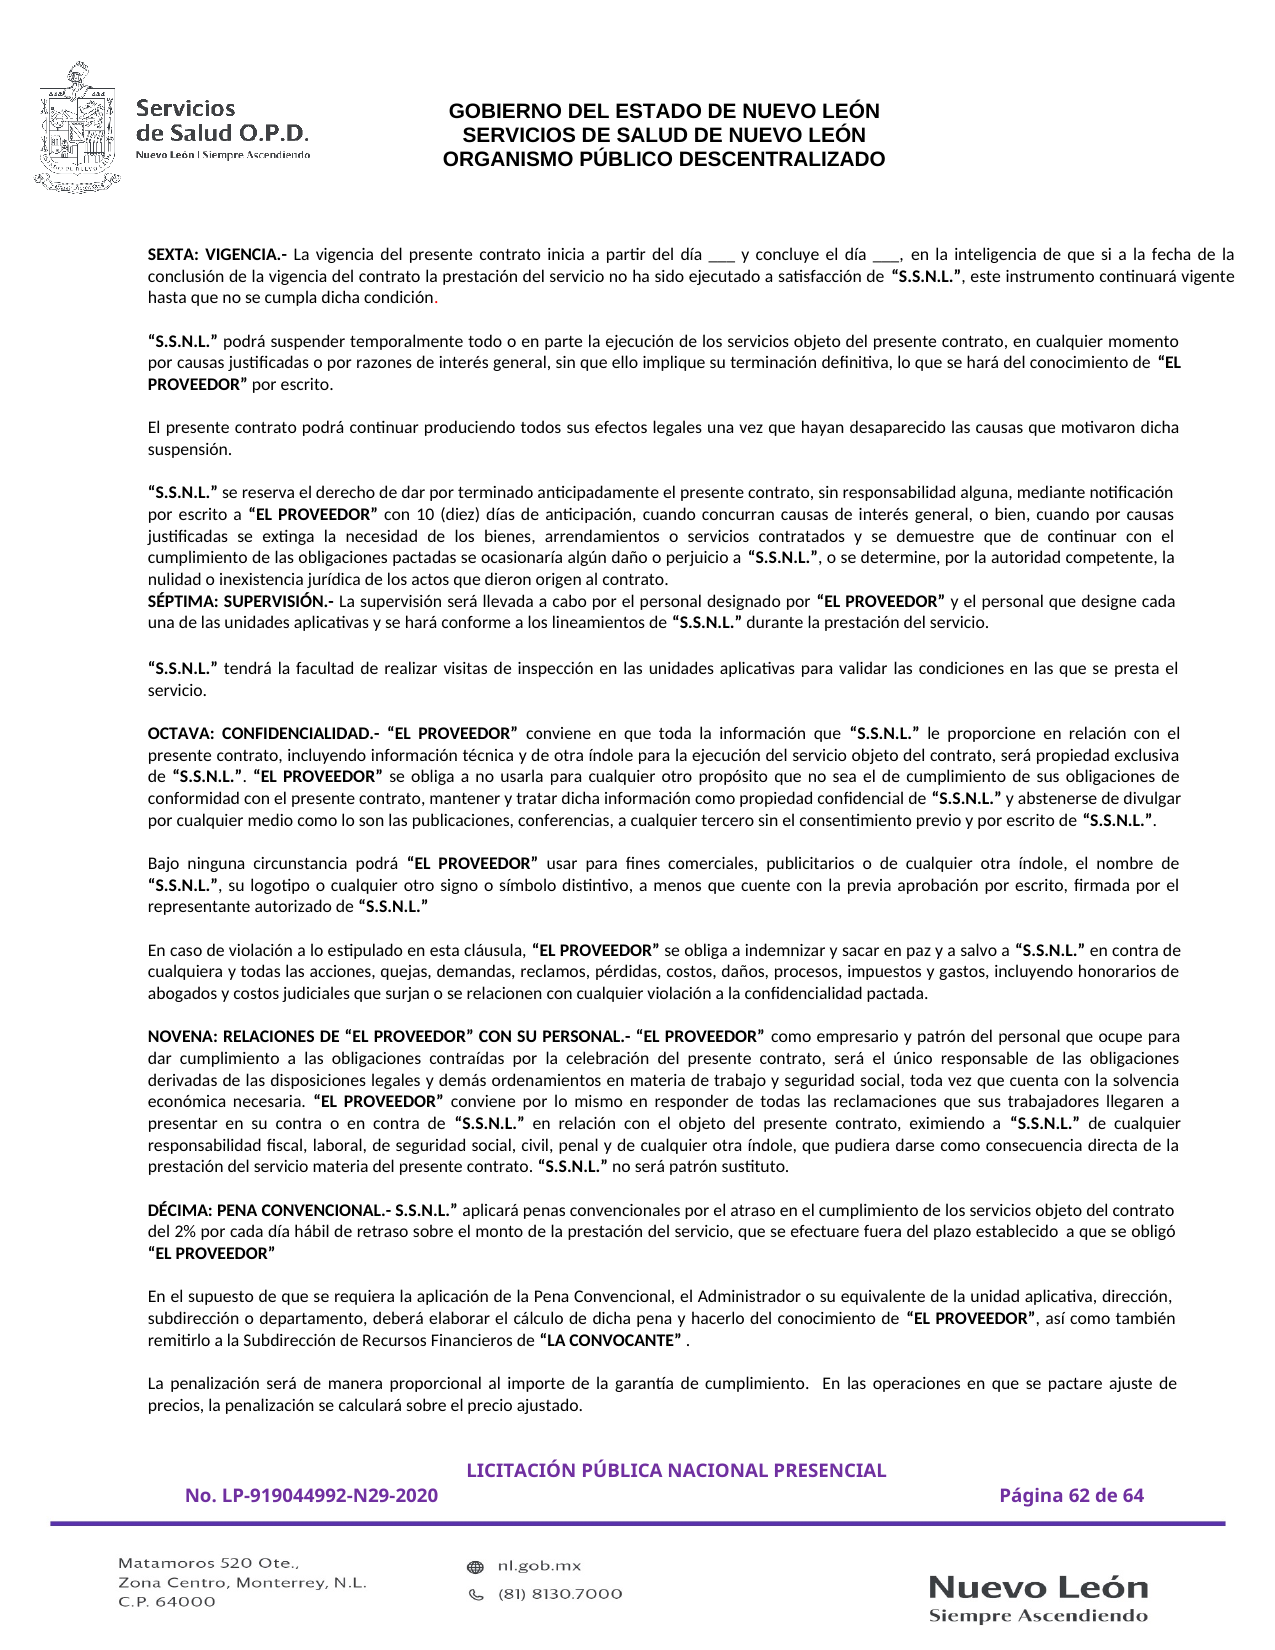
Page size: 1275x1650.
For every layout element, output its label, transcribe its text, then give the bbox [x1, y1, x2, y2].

picture [0, 4, 345, 250]
text En el supuesto de que se requiera la aplicación de la Pena Convencional, el Administrador o su equivalente de la unidad aplicativa, dirección, subdirección o departamento, deberá elaborar el cálculo de dicha pena y hacerlo del conocimiento de “EL PROVEEDOR”, así como también remitirlo a la Subdirección de Recursos Financieros de “LA CONVOCANTE” . [148, 1286, 1176, 1351]
text DÉCIMA: PENA CONVENCIONAL.- S.S.N.L.” aplicará penas convencionales por el atraso en el cumplimiento de los servicios objeto del contrato del 2% por cada día hábil de retraso sobre el monto de la prestación del servicio, que se efectuare fuera del plazo establecido a que se obligó “EL PROVEEDOR” [148, 1199, 1176, 1264]
text En caso de violación a lo estipulado en esta cláusula, “EL PROVEEDOR” se obliga a indemnizar y sacar en paz y a salvo a “S.S.N.L.” en contra de cualquiera y todas las acciones, quejas, demandas, reclamos, pérdidas, costos, daños, procesos, impuestos y gastos, incluyendo honorarios de abogados y costos judiciales que surjan o se relacionen con cualquier violación a la confidencialidad pactada. [148, 939, 1181, 1004]
picture [46, 1516, 1226, 1632]
text SÉPTIMA: SUPERVISIÓN.- La supervisión será llevada a cabo por el personal designado por “EL PROVEEDOR” y el personal que designe cada una de las unidades aplicativas y se hará conforme a los lineamientos de “S.S.N.L.” durante la prestación del servicio. [148, 590, 1176, 633]
text “S.S.N.L.” tendrá la facultad de realizar visitas de inspección en las unidades aplicativas para validar las condiciones en las que se presta el servicio. [148, 657, 1181, 701]
text “S.S.N.L.” podrá suspender temporalmente todo o en parte la ejecución de los servicios objeto del presente contrato, en cualquier momento por causas justificadas o por razones de interés general, sin que ello implique su terminación definitiva, lo que se hará del conocimiento de “EL PROVEEDOR” por escrito. [148, 330, 1181, 395]
text OCTAVA: CONFIDENCIALIDAD.- “EL PROVEEDOR” conviene en que toda la información que “S.S.N.L.” le proporcione en relación con el presente contrato, incluyendo información técnica y de otra índole para la ejecución del servicio objeto del contrato, será propiedad exclusiva de “S.S.N.L.”. “EL PROVEEDOR” se obliga a no usarla para cualquier otro propósito que no sea el de cumplimiento de sus obligaciones de conformidad con el presente contrato, mantener y tratar dicha información como propiedad confidencial de “S.S.N.L.” y abstenerse de divulgar por cualquier medio como lo son las publicaciones, conferencias, a cualquier tercero sin el consentimiento previo y por escrito de “S.S.N.L.”. [148, 722, 1181, 831]
text “S.S.N.L.” se reserva el derecho de dar por terminado anticipadamente el presente contrato, sin responsabilidad alguna, mediante notificación por escrito a “EL PROVEEDOR” con 10 (diez) días de anticipación, cuando concurran causas de interés general, o bien, cuando por causas justificadas se extinga la necesidad de los bienes, arrendamientos o servicios contratados y se demuestre que de continuar con el cumplimiento de las obligaciones pactadas se ocasionaría algún daño o perjuicio a “S.S.N.L.”, o se determine, por la autoridad competente, la nulidad o inexistencia jurídica de los actos que dieron origen al contrato. [148, 481, 1176, 590]
text NOVENA: RELACIONES DE “EL PROVEEDOR” CON SU PERSONAL.- “EL PROVEEDOR” como empresario y patrón del personal que ocupe para dar cumplimiento a las obligaciones contraídas por la celebración del presente contrato, será el único responsable de las obligaciones derivadas de las disposiciones legales y demás ordenamientos en materia de trabajo y seguridad social, toda vez que cuenta con la solvencia económica necesaria. “EL PROVEEDOR” conviene por lo mismo en responder de todas las reclamaciones que sus trabajadores llegaren a presentar en su contra o en contra de “S.S.N.L.” en relación con el objeto del presente contrato, eximiendo a “S.S.N.L.” de cualquier responsabilidad fiscal, laboral, de seguridad social, civil, penal y de cualquier otra índole, que pudiera darse como consecuencia directa de la prestación del servicio materia del presente contrato. “S.S.N.L.” no será patrón sustituto. [148, 1026, 1181, 1177]
text El presente contrato podrá continuar produciendo todos sus efectos legales una vez que hayan desaparecido las causas que motivaron dicha suspensión. [148, 416, 1181, 460]
text Bajo ninguna circunstancia podrá “EL PROVEEDOR” usar para fines comerciales, publicitarios o de cualquier otra índole, el nombre de “S.S.N.L.”, su logotipo o cualquier otro signo o símbolo distintivo, a menos que cuente con la previa aprobación por escrito, firmada por el representante autorizado de “S.S.N.L.” [148, 852, 1181, 917]
subtitle SEXTA: VIGENCIA.- La vigencia del presente contrato inicia a partir del día ___ y concluye el día ___, en la inteligencia de que si a la fecha de la conclusión de la vigencia del contrato la prestación del servicio no ha sido ejecutado a satisfacción de “S.S.N.L.”, este instrumento continuará vigente hasta que no se cumpla dicha condición. [148, 243, 1235, 308]
